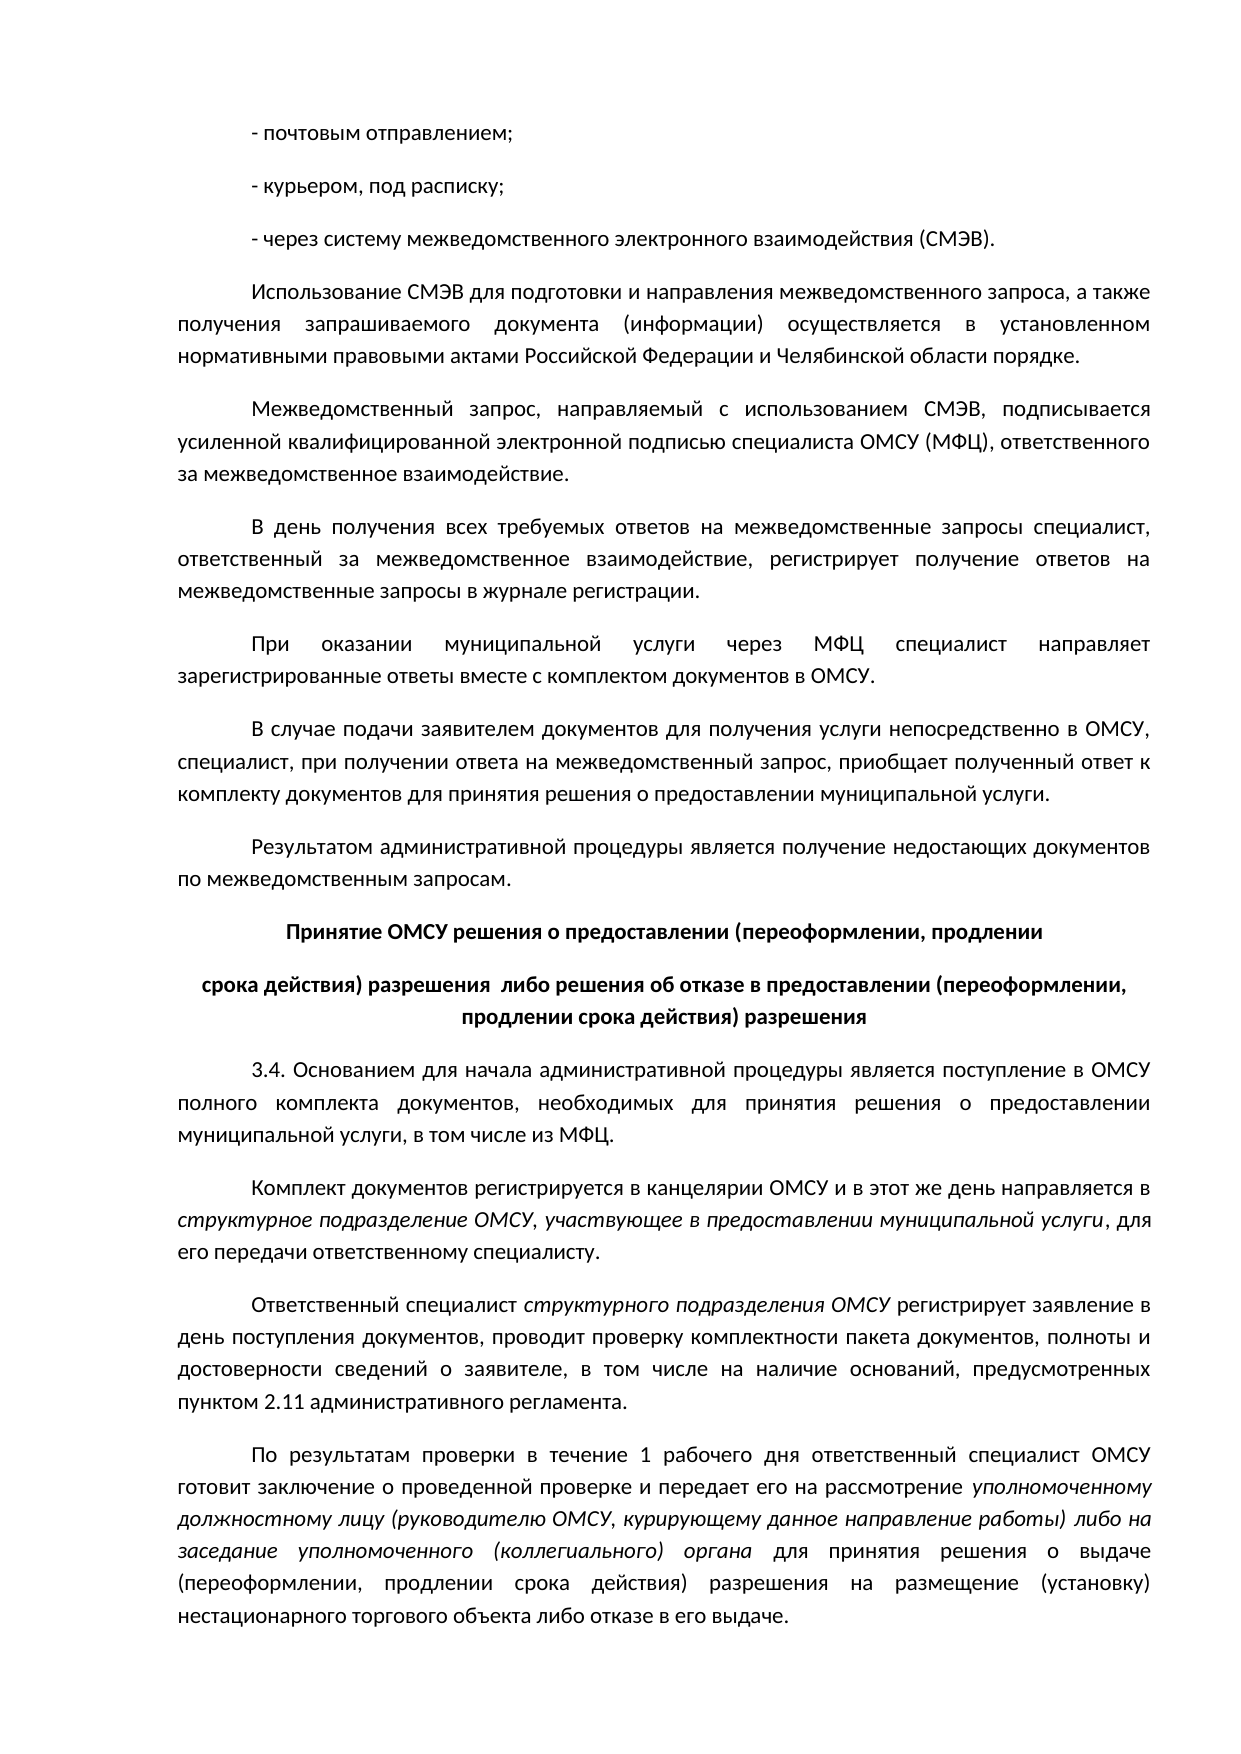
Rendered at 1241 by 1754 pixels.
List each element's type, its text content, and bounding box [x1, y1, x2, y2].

text 3.4. Основанием для начала административной процедуры является поступление в ОМСУ полного комплекта документов, необходимых для принятия решения о предоставлении муниципальной услуги, в том числе из МФЦ. [177, 1055, 1152, 1148]
text Ответственный специалист структурного подразделения ОМСУ регистрирует заявление в день поступления документов, проводит проверку комплектности пакета документов, полноты и достоверности сведений о заявителе, в том числе на наличие оснований, предусмотренных пунктом 2.11 административного регламента. [177, 1290, 1152, 1415]
text Результатом административной процедуры является получение недостающих документов по межведомственным запросам. [177, 832, 1152, 892]
text - курьером, под расписку; [177, 171, 1152, 199]
text Принятие ОМСУ решения о предоставлении (переоформлении, продлении [177, 917, 1152, 945]
text срока действия) разрешения либо решения об отказе в предоставлении (переоформлении, продлении срока действия) разрешения [177, 970, 1152, 1030]
text Комплект документов регистрируется в канцелярии ОМСУ и в этот же день направляется в структурное подразделение ОМСУ, участвующее в предоставлении муниципальной услуги, для его передачи ответственному специалисту. [177, 1173, 1152, 1265]
text В случае подачи заявителем документов для получения услуги непосредственно в ОМСУ, специалист, при получении ответа на межведомственный запрос, приобщает полученный ответ к комплекту документов для принятия решения о предоставлении муниципальной услуги. [177, 714, 1152, 807]
text В день получения всех требуемых ответов на межведомственные запросы специалист, ответственный за межведомственное взаимодействие, регистрирует получение ответов на межведомственные запросы в журнале регистрации. [177, 512, 1152, 604]
text Использование СМЭВ для подготовки и направления межведомственного запроса, а также получения запрашиваемого документа (информации) осуществляется в установленном нормативными правовыми актами Российской Федерации и Челябинской области порядке. [177, 277, 1152, 369]
text По результатам проверки в течение 1 рабочего дня ответственный специалист ОМСУ готовит заключение о проведенной проверке и передает его на рассмотрение уполномоченному должностному лицу (руководителю ОМСУ, курирующему данное направление работы) либо на заседание уполномоченного (коллегиального) органа для принятия решения о выдаче (переоформлении, продлении срока действия) разрешения на размещение (установку) нестационарного торгового объекта либо отказе в его выдаче. [177, 1440, 1152, 1629]
text Межведомственный запрос, направляемый с использованием СМЭВ, подписывается усиленной квалифицированной электронной подписью специалиста ОМСУ (МФЦ), ответственного за межведомственное взаимодействие. [177, 394, 1152, 487]
text - почтовым отправлением; [177, 118, 1152, 146]
text - через систему межведомственного электронного взаимодействия (СМЭВ). [177, 224, 1152, 252]
text При оказании муниципальной услуги через МФЦ специалист направляет зарегистрированные ответы вместе с комплектом документов в ОМСУ. [177, 629, 1152, 689]
